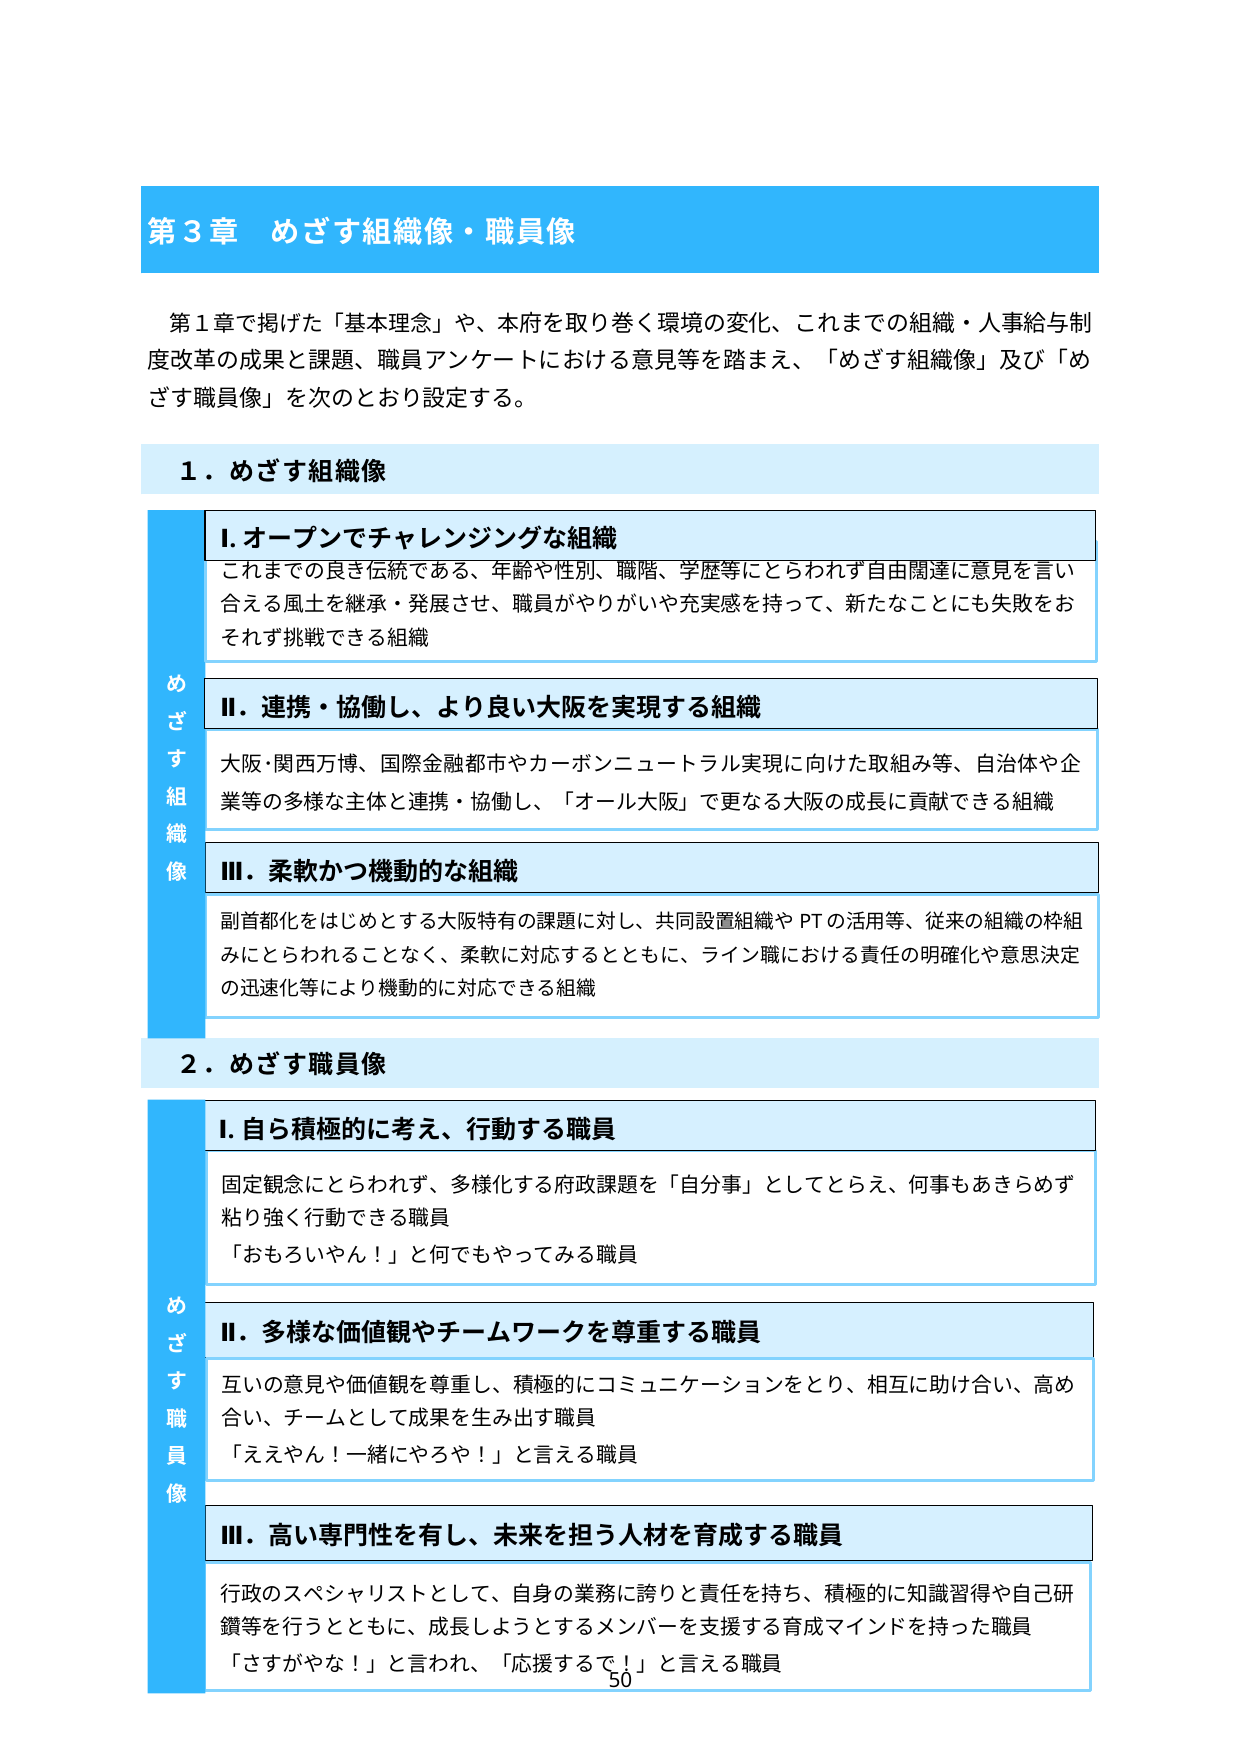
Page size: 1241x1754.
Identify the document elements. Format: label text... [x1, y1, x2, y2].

text 第１章で掲げた「基本理念」や、本府を取り巻く環境の変化、これまでの組織・人事給与制度改革の成果と課題、職員アンケートにおける意見等を踏まえ、「めざす組織像」及び「めざす職員像」を次のとおり設定する。 [148, 303, 1092, 415]
subtitle １．めざす組織像 [148, 451, 1092, 488]
subtitle 第３章 めざす組織像・職員像 [148, 192, 1092, 267]
subtitle ２．めざす職員像 [148, 1044, 1092, 1082]
